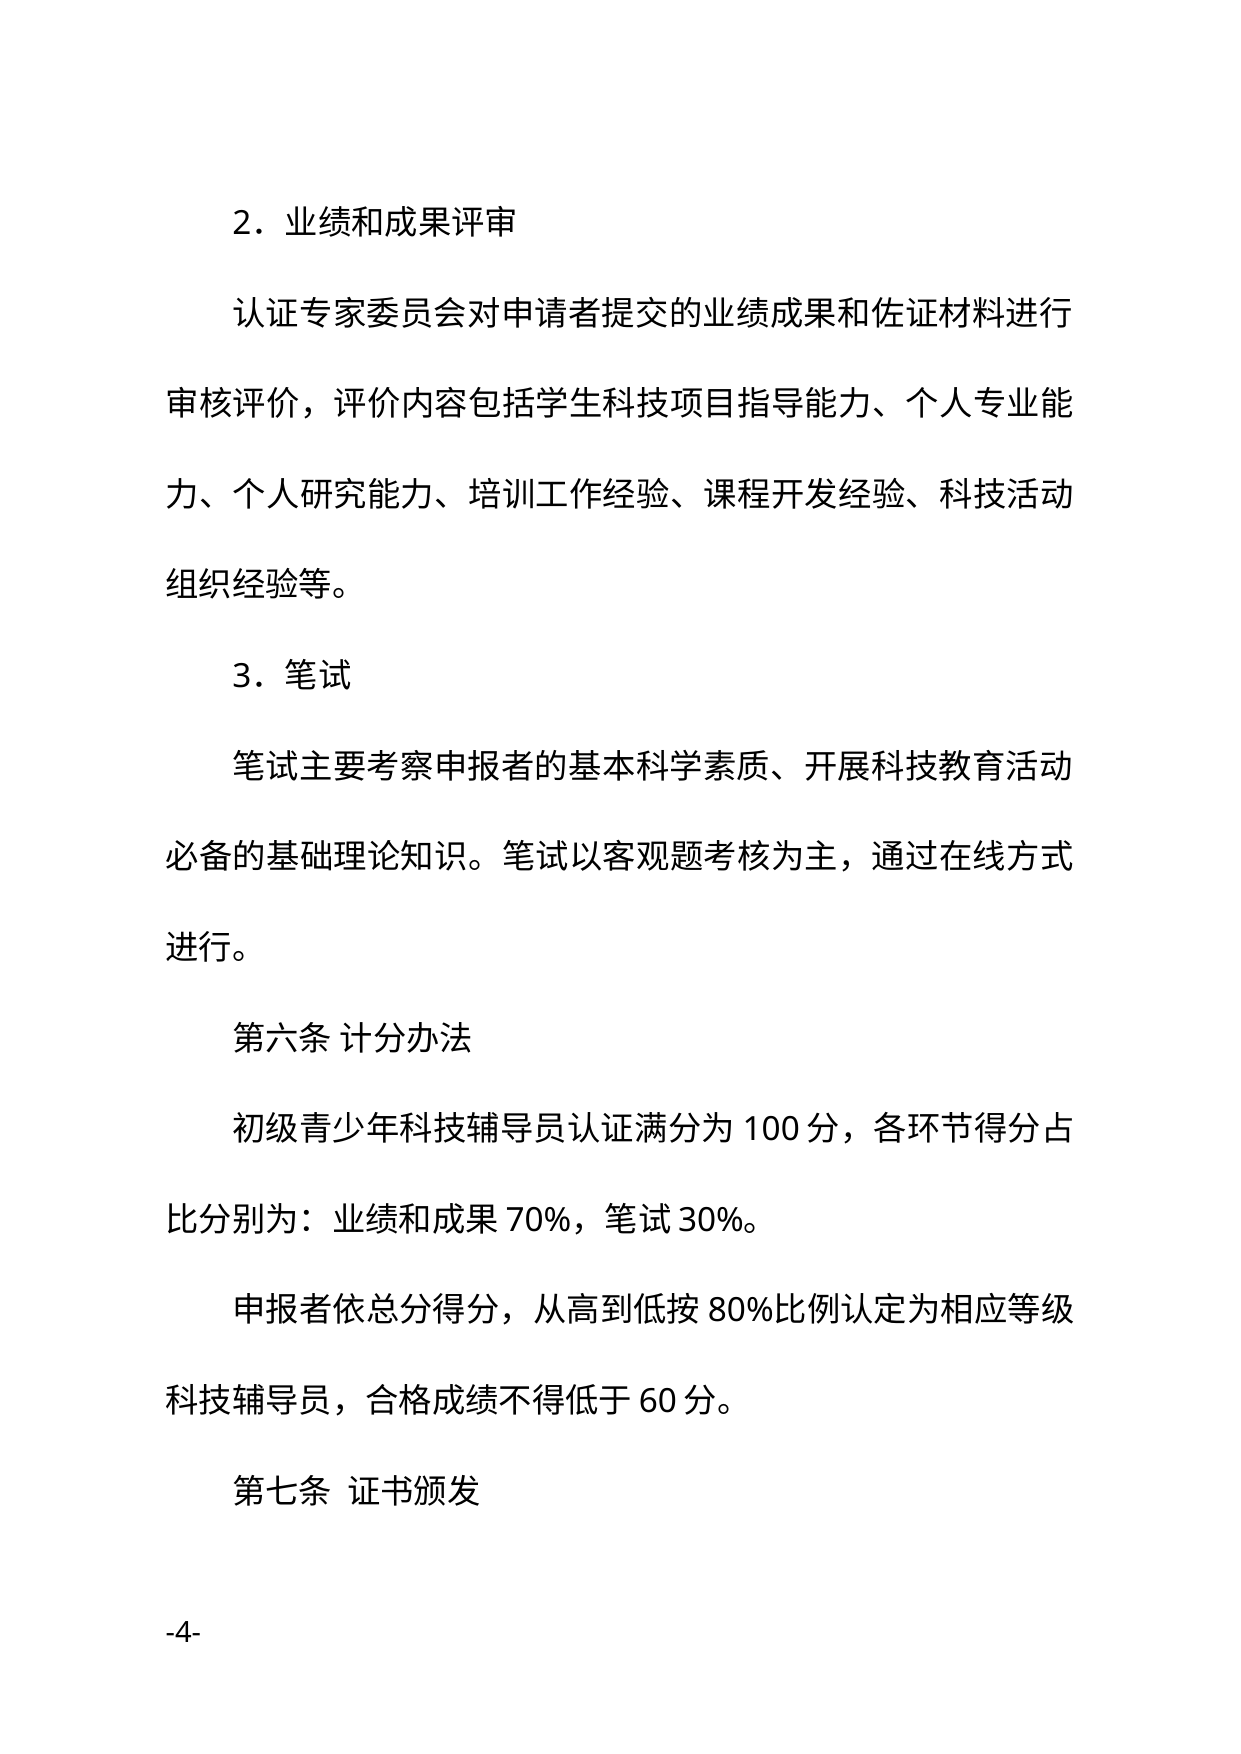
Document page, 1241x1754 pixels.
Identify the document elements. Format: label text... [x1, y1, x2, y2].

text 第七条 证书颁发 [165, 1443, 1075, 1534]
text 2．业绩和成果评审 [165, 174, 1075, 265]
text 认证专家委员会对申请者提交的业绩成果和佐证材料进行审核评价，评价内容包括学生科技项目指导能力、个人专业能力、个人研究能力、培训工作经验、课程开发经验、科技活动组织经验等。 [165, 265, 1075, 628]
text 3．笔试 [165, 628, 1075, 718]
text 初级青少年科技辅导员认证满分为100分，各环节得分占比分别为：业绩和成果70%，笔试30%。 [165, 1081, 1075, 1262]
text 申报者依总分得分，从高到低按80%比例认定为相应等级科技辅导员，合格成绩不得低于60分。 [165, 1262, 1075, 1443]
text 第六条 计分办法 [165, 990, 1075, 1081]
text 笔试主要考察申报者的基本科学素质、开展科技教育活动必备的基础理论知识。笔试以客观题考核为主，通过在线方式进行。 [165, 718, 1075, 990]
